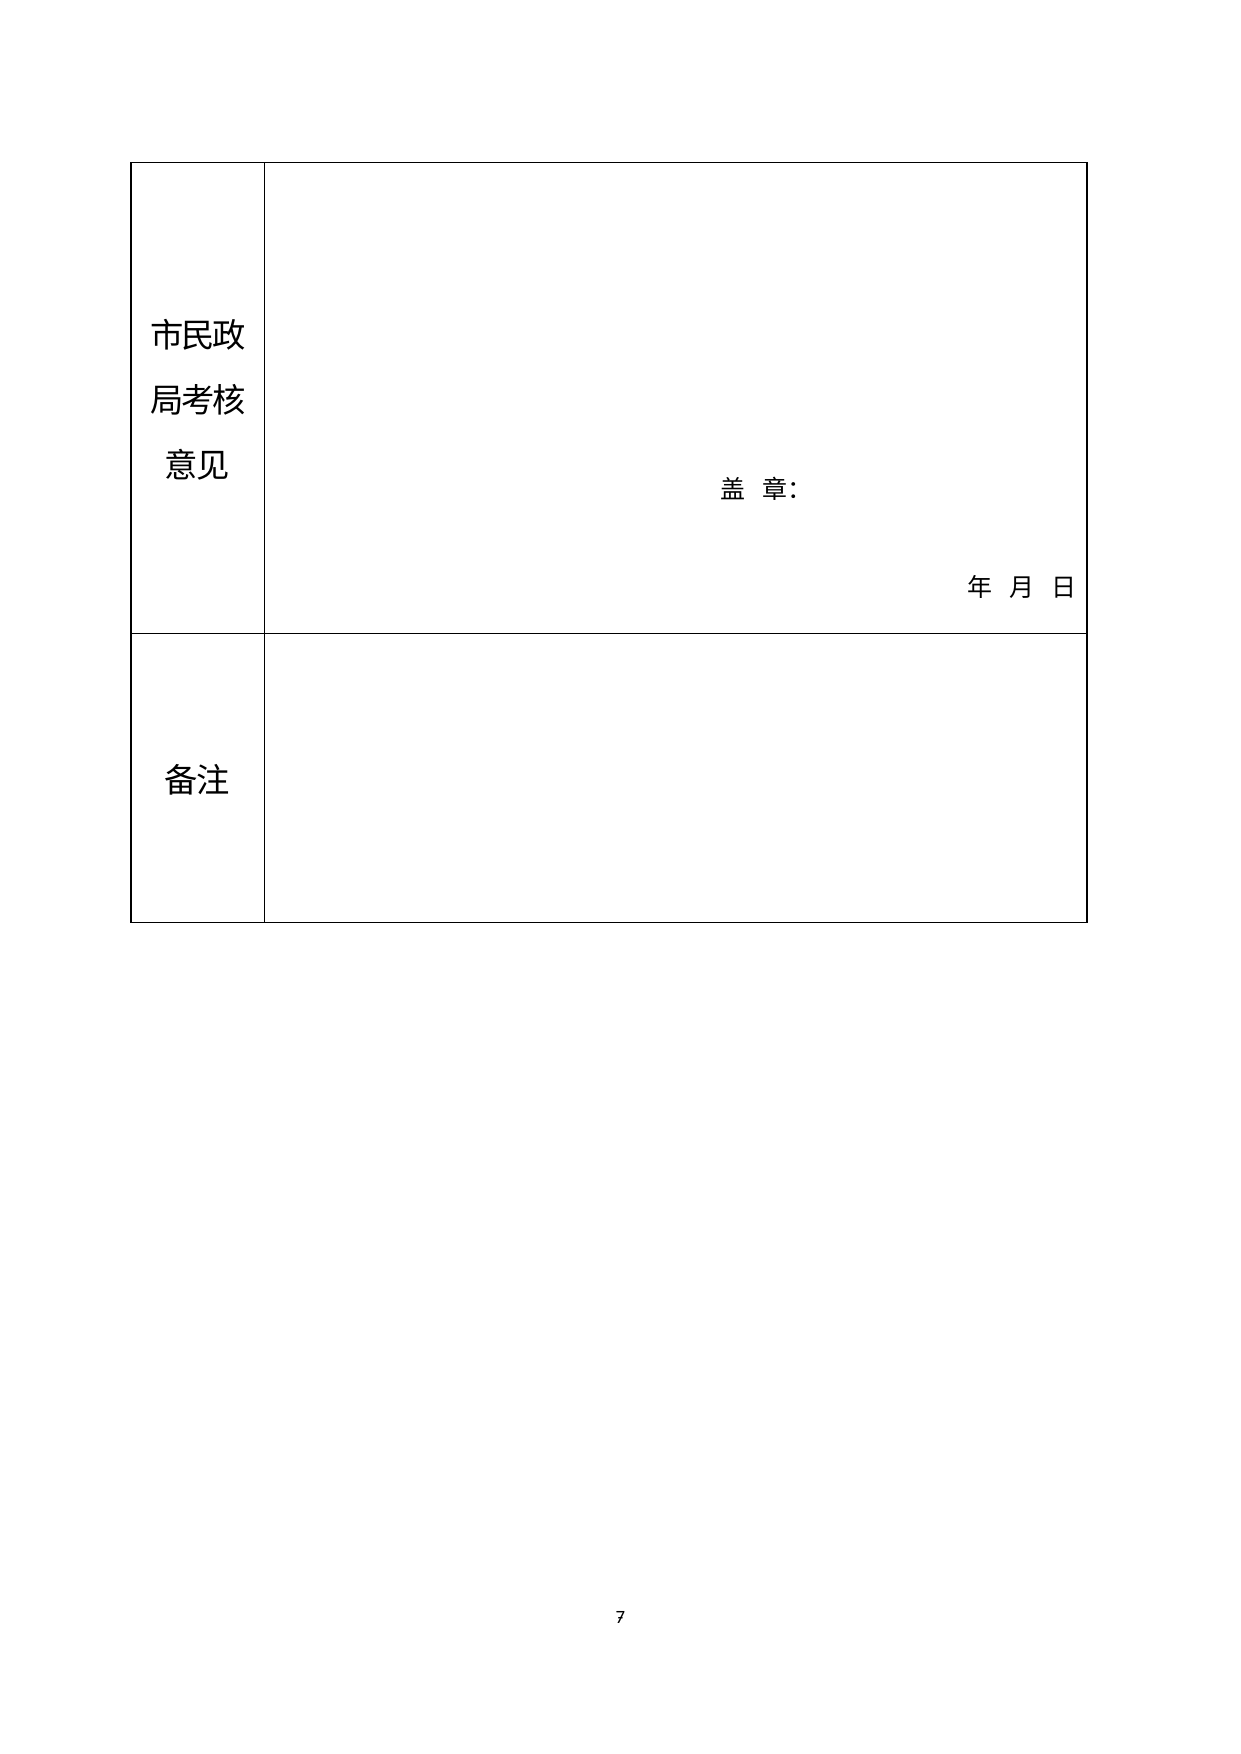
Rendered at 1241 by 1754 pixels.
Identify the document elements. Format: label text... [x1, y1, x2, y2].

table_cell [265, 634, 1086, 922]
table_cell 备注 [132, 634, 264, 922]
table_cell 市民政局考核意见 [132, 163, 264, 633]
table_cell 盖 章： 年 月 日 [265, 163, 1086, 633]
